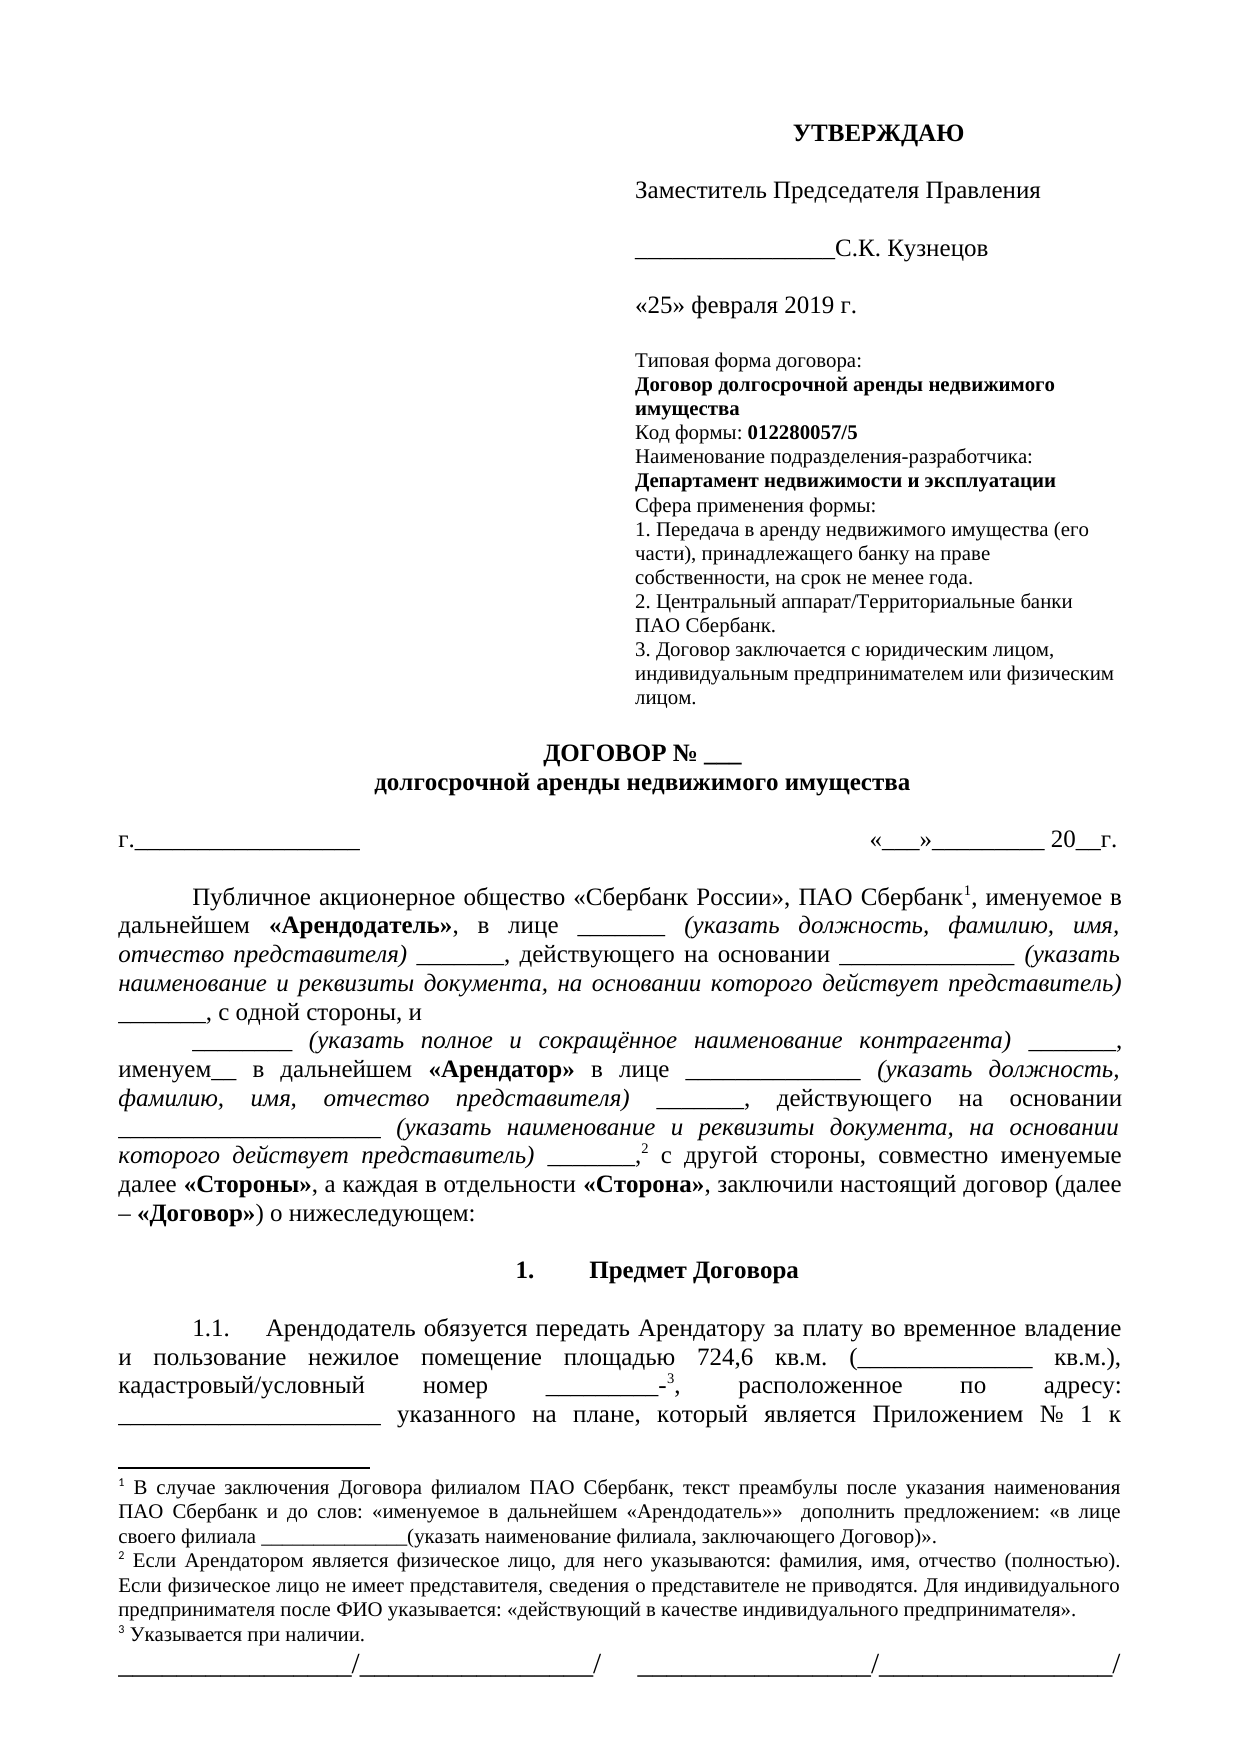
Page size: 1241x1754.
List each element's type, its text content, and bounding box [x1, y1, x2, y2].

text Заместитель Председателя Правления [605, 176, 1122, 204]
text ________________С.К. Кузнецов [605, 233, 1122, 262]
text 3. Договор заключается с юридическим лицом, индивидуальным предпринимателем или физическим лицом. [635, 637, 1122, 709]
text Договор долгосрочной аренды недвижимого имущества [635, 372, 1122, 420]
text Наименование подразделения-разработчика: Департамент недвижимости и эксплуатации [635, 444, 1122, 492]
text Публичное акционерное общество «Сбербанк России», ПАО Сбербанк, именуемое в дальнейшем «Арендодатель», в лице _______ (указать должность, фамилию, имя, отчество представителя) _______, действующего на основании ______________ (указать наименование и реквизиты документа, на основании которого действует представитель) _______, с одной стороны, и [118, 882, 1122, 1025]
text Код формы: 012280057/5 [635, 420, 1122, 444]
text ДОГОВОР № ___ [118, 738, 1122, 767]
text г.__________________ «___»_________ 20__г. [118, 824, 1122, 853]
text Типовая форма договора: [635, 348, 1122, 372]
text 1. Передача в аренду недвижимого имущества (его части), принадлежащего банку на праве собственности, на срок не менее года. [635, 517, 1122, 589]
text «25» февраля 2019 г. [605, 291, 1122, 319]
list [118, 1313, 1122, 1428]
list Предмет Договора [118, 1255, 1122, 1284]
text 2. Центральный аппарат/Территориальные банки ПАО Сбербанк. [635, 589, 1122, 637]
text УТВЕРЖДАЮ [605, 118, 1122, 147]
text долгосрочной аренды недвижимого имущества [118, 767, 1122, 795]
text ________ (указать полное и сокращённое наименование контрагента) _______, именуем__ в дальнейшем «Арендатор» в лице ______________ (указать должность, фамилию, имя, отчество представителя) _______, действующего на основании _____________________ (указать наименование и реквизиты документа, на основании которого действует представитель) _______, с другой стороны, совместно именуемые далее «Стороны», а каждая в отдельности «Сторона», заключили настоящий договор (далее – «Договор») о нижеследующем: [118, 1025, 1122, 1227]
text Сфера применения формы: [635, 492, 1122, 517]
